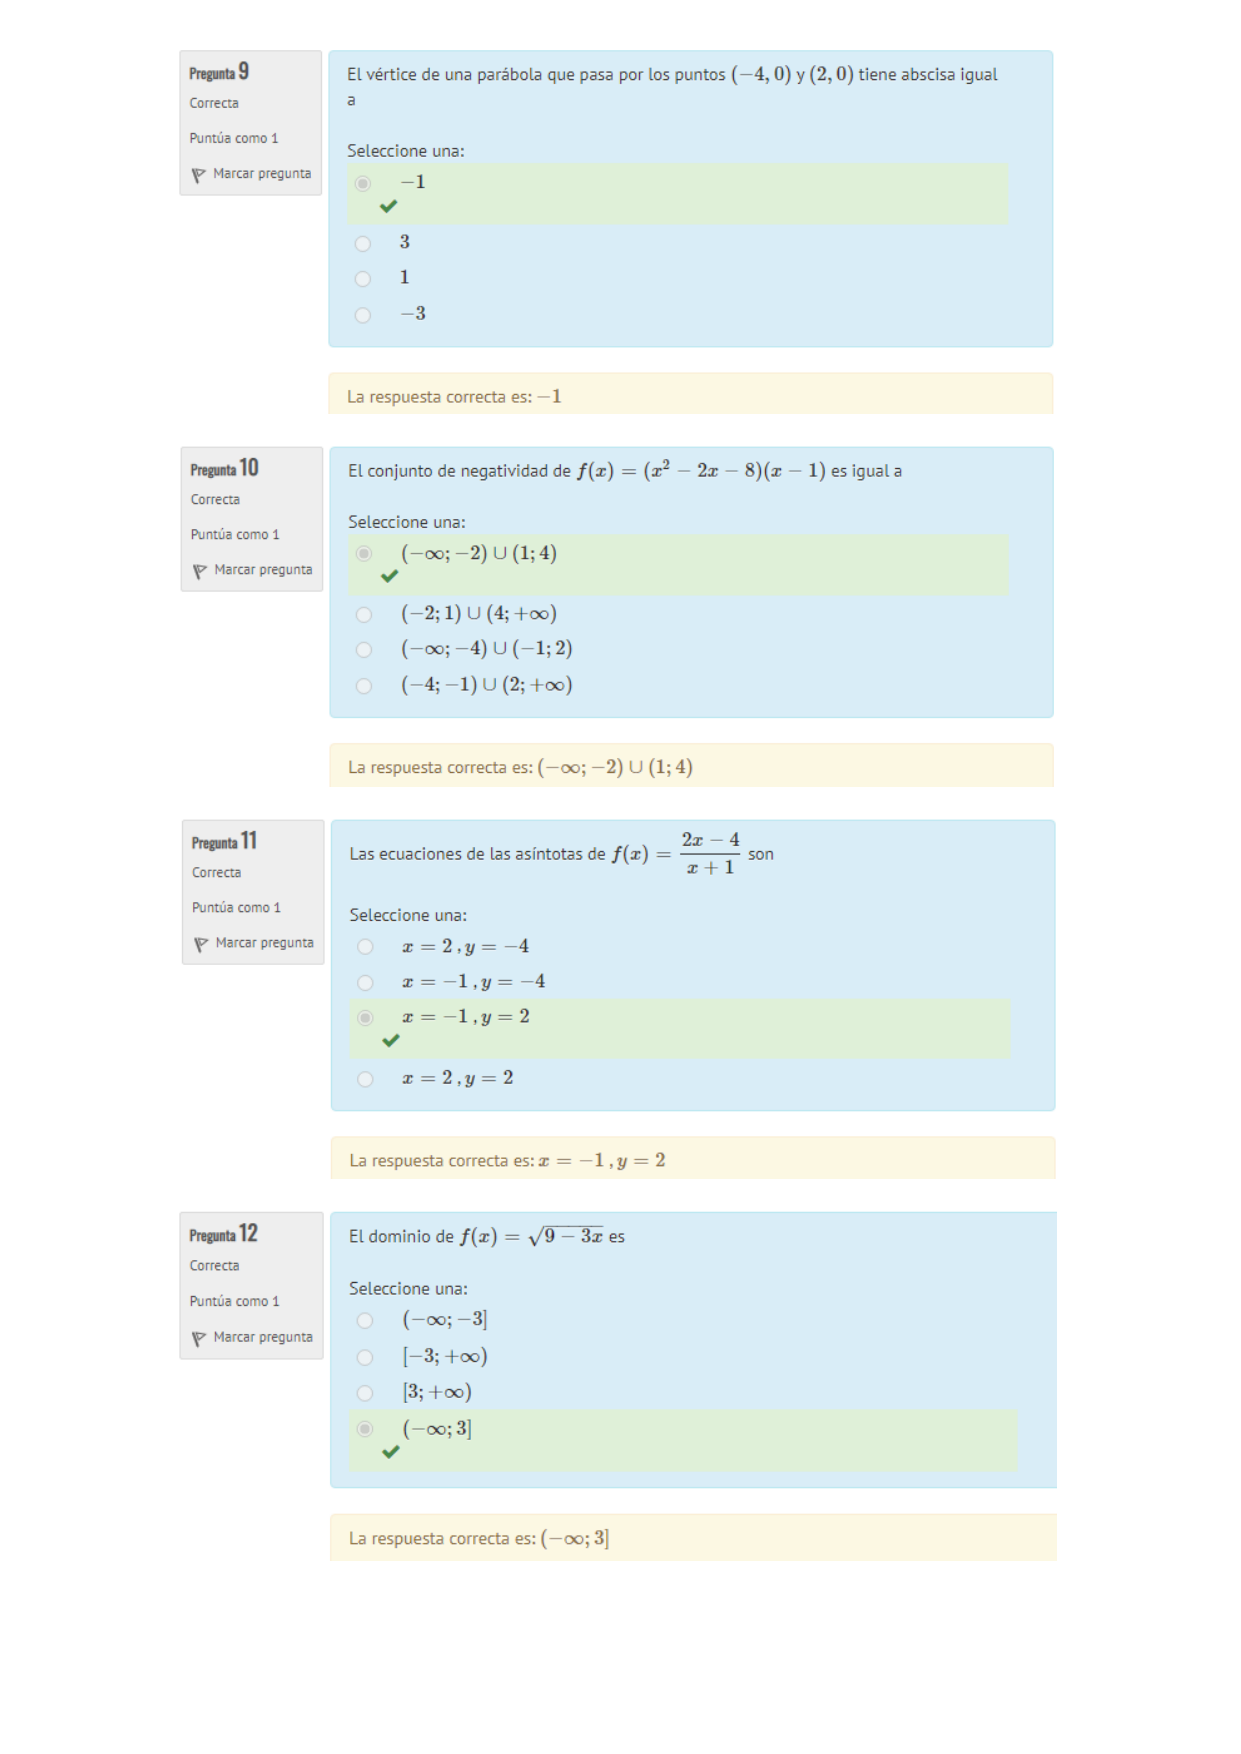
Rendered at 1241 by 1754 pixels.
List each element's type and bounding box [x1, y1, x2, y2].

picture [177, 438, 1059, 787]
picture [177, 44, 1056, 414]
picture [177, 1203, 1057, 1561]
picture [177, 811, 1062, 1179]
